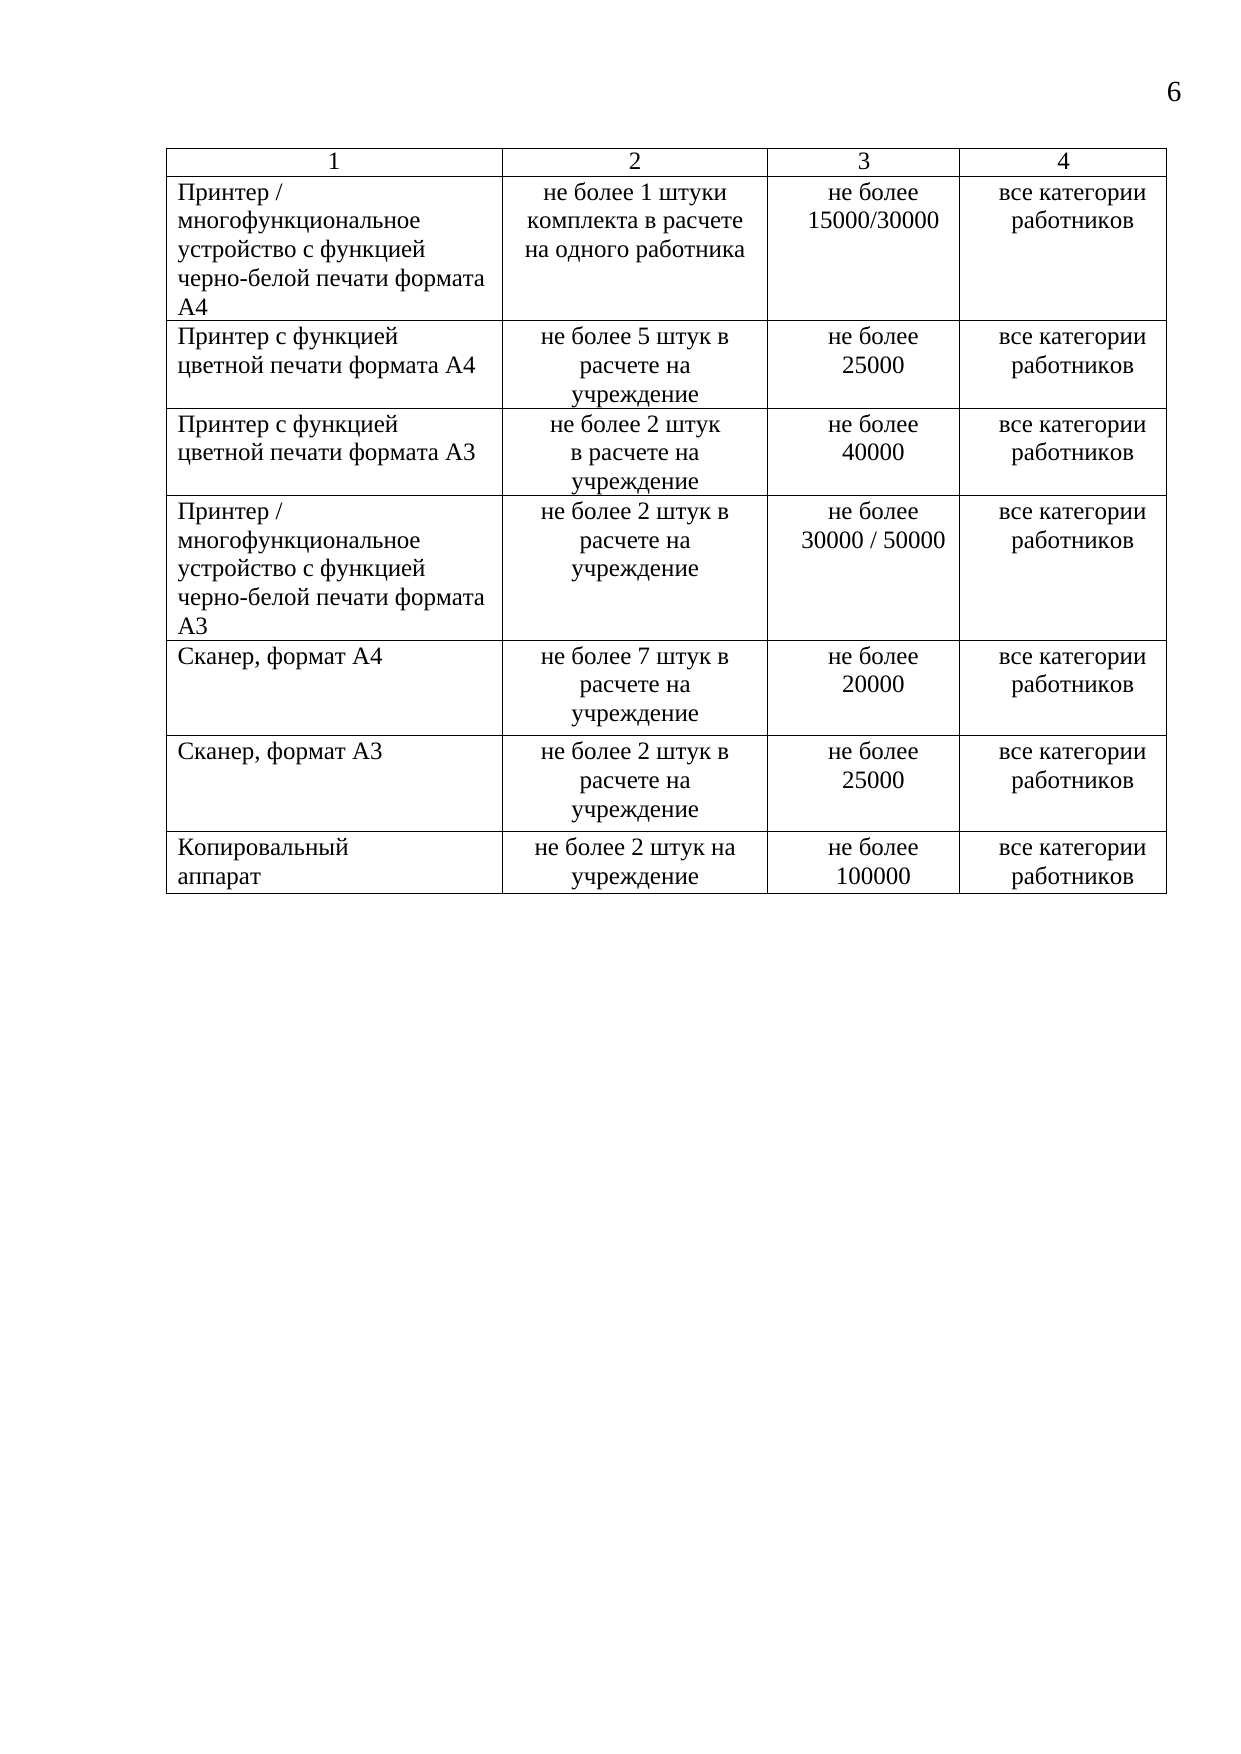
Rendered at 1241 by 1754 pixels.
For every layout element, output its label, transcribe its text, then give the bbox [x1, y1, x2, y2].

table_cell не более 1 штуки комплекта в расчете на одного работника [503, 177, 767, 320]
table_cell не более 2 штук в расчете на учреждение [503, 736, 767, 831]
table_cell Принтер / многофункциональное устройство с функцией черно-белой печати формата А4 [167, 177, 502, 320]
table_cell не более 25000 [768, 321, 959, 408]
table_cell не более 40000 [768, 409, 959, 495]
table_cell все категории работников [960, 321, 1166, 408]
table_cell все категории работников [960, 177, 1166, 320]
table_cell Принтер с функцией цветной печати формата А3 [167, 409, 502, 495]
table_cell не более 25000 [768, 736, 959, 831]
table_cell Сканер, формат А4 [167, 641, 502, 735]
table_cell не более 5 штук в расчете на учреждение [503, 321, 767, 408]
table_cell не более 15000/30000 [768, 177, 959, 320]
table_cell все категории работников [960, 832, 1166, 893]
table_cell не более 2 штук на учреждение [503, 832, 767, 893]
table_cell не более 2 штук в расчете на учреждение [503, 409, 767, 495]
table_cell Принтер / многофункциональное устройство с функцией черно-белой печати формата А3 [167, 496, 502, 640]
table_cell все категории работников [960, 736, 1166, 831]
table_cell не более 2 штук в расчете на учреждение [503, 496, 767, 640]
table_cell Принтер с функцией цветной печати формата А4 [167, 321, 502, 408]
table_cell Сканер, формат А3 [167, 736, 502, 831]
table_cell все категории работников [960, 409, 1166, 495]
table_header 4 [960, 149, 1166, 176]
table_cell Копировальный аппарат [167, 832, 502, 893]
table_cell все категории работников [960, 641, 1166, 735]
table_cell не более 30000 / 50000 [768, 496, 959, 640]
table_header 2 [503, 149, 767, 176]
table_header 1 [167, 149, 502, 176]
table_cell не более 20000 [768, 641, 959, 735]
table_cell все категории работников [960, 496, 1166, 640]
table_cell не более 7 штук в расчете на учреждение [503, 641, 767, 735]
table_cell не более 100000 [768, 832, 959, 893]
table_header 3 [768, 149, 959, 176]
